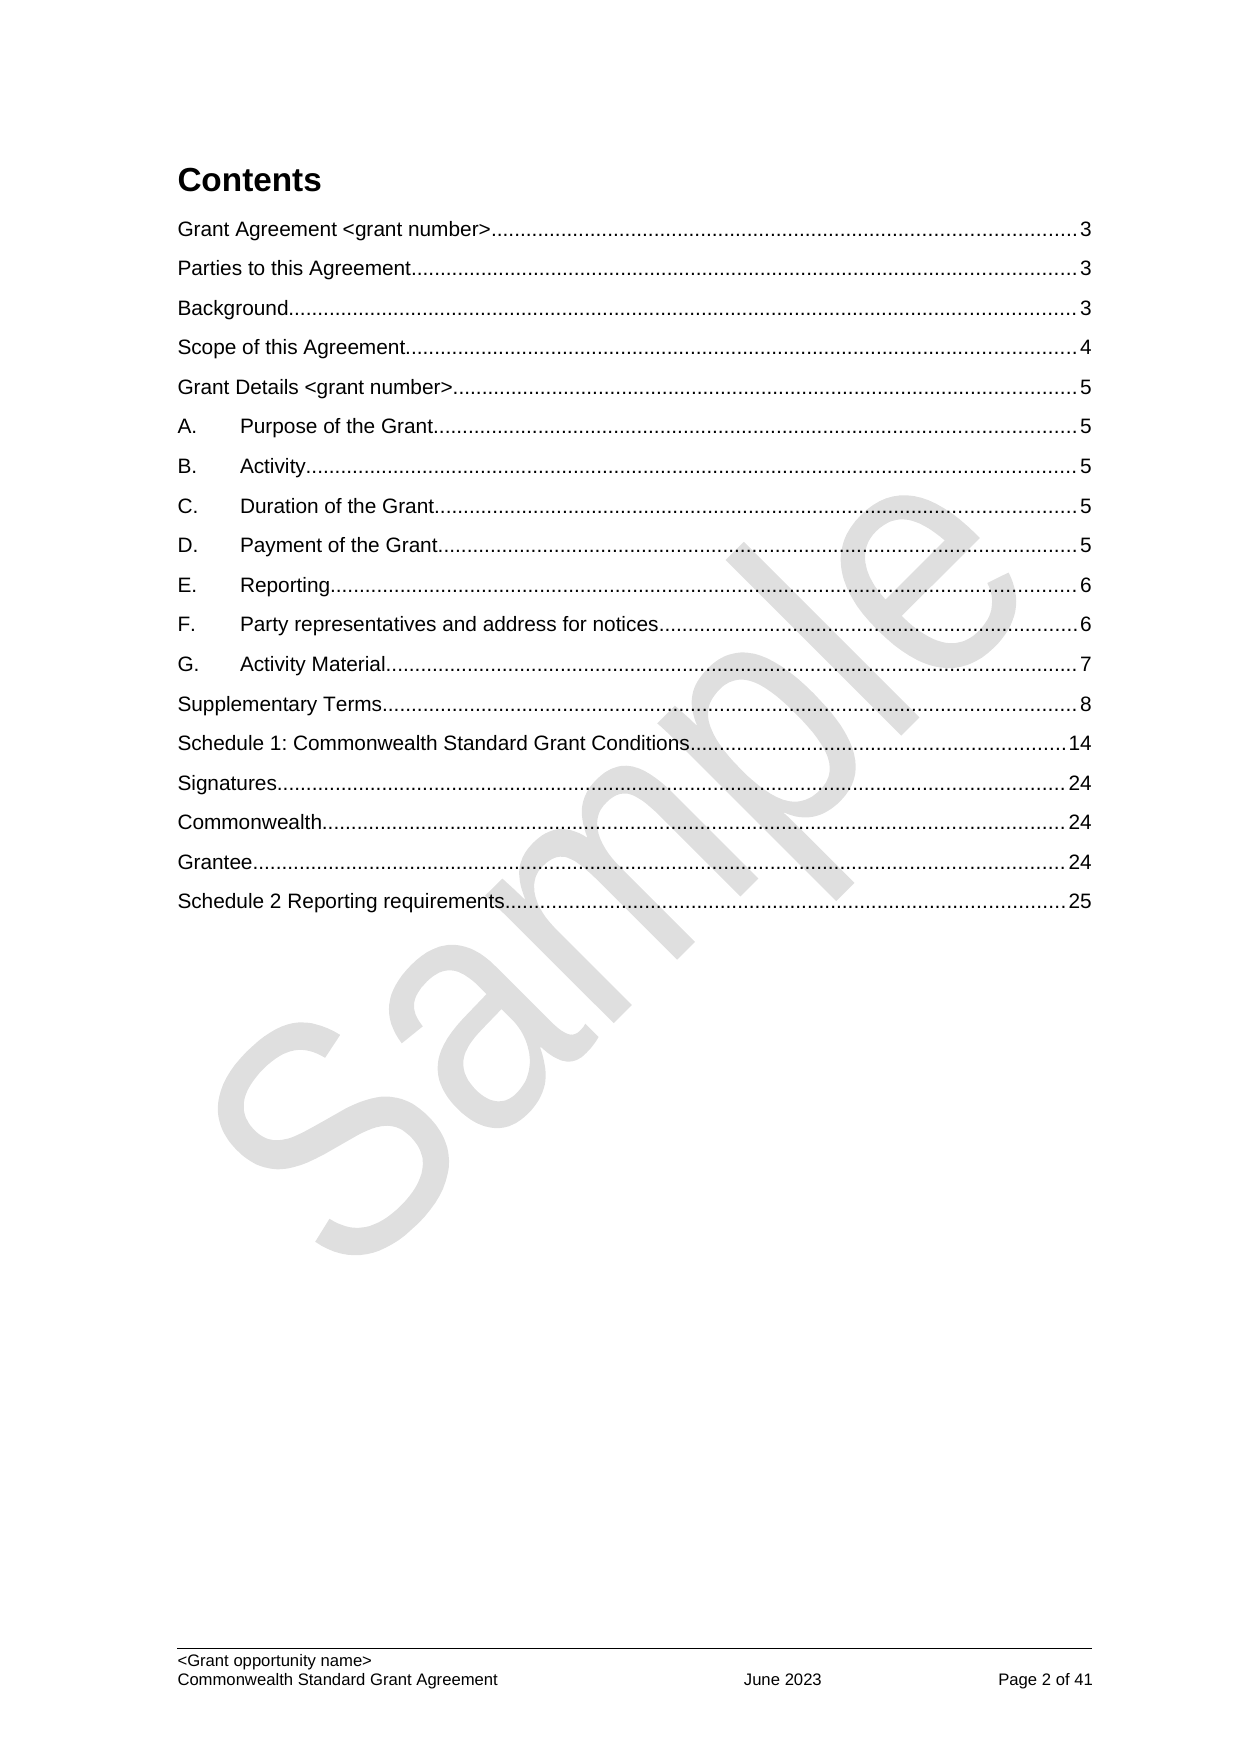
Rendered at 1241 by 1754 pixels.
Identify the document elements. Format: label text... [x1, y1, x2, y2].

text Grantee 24 [177, 844, 1092, 874]
subtitle Contents [177, 160, 1092, 199]
text D. Payment of the Grant 5 [177, 528, 1092, 557]
text C. Duration of the Grant 5 [177, 488, 1092, 517]
text Commonwealth 24 [177, 805, 1092, 834]
text Background 3 [177, 290, 1092, 319]
text F. Party representatives and address for notices 6 [177, 607, 1092, 636]
text Signatures 24 [177, 765, 1092, 794]
text Scope of this Agreement 4 [177, 330, 1092, 359]
text Schedule 1: Commonwealth Standard Grant Conditions 14 [177, 726, 1092, 755]
text E. Reporting 6 [177, 567, 1092, 597]
text Schedule 2 Reporting requirements 25 [177, 884, 1092, 913]
text Grant Details <grant number> 5 [177, 369, 1092, 399]
text Parties to this Agreement 3 [177, 251, 1092, 280]
text A. Purpose of the Grant 5 [177, 409, 1092, 438]
text Grant Agreement <grant number> 3 [177, 211, 1092, 240]
text G. Activity Material 7 [177, 647, 1092, 676]
text B. Activity 5 [177, 449, 1092, 478]
text Supplementary Terms 8 [177, 686, 1092, 715]
